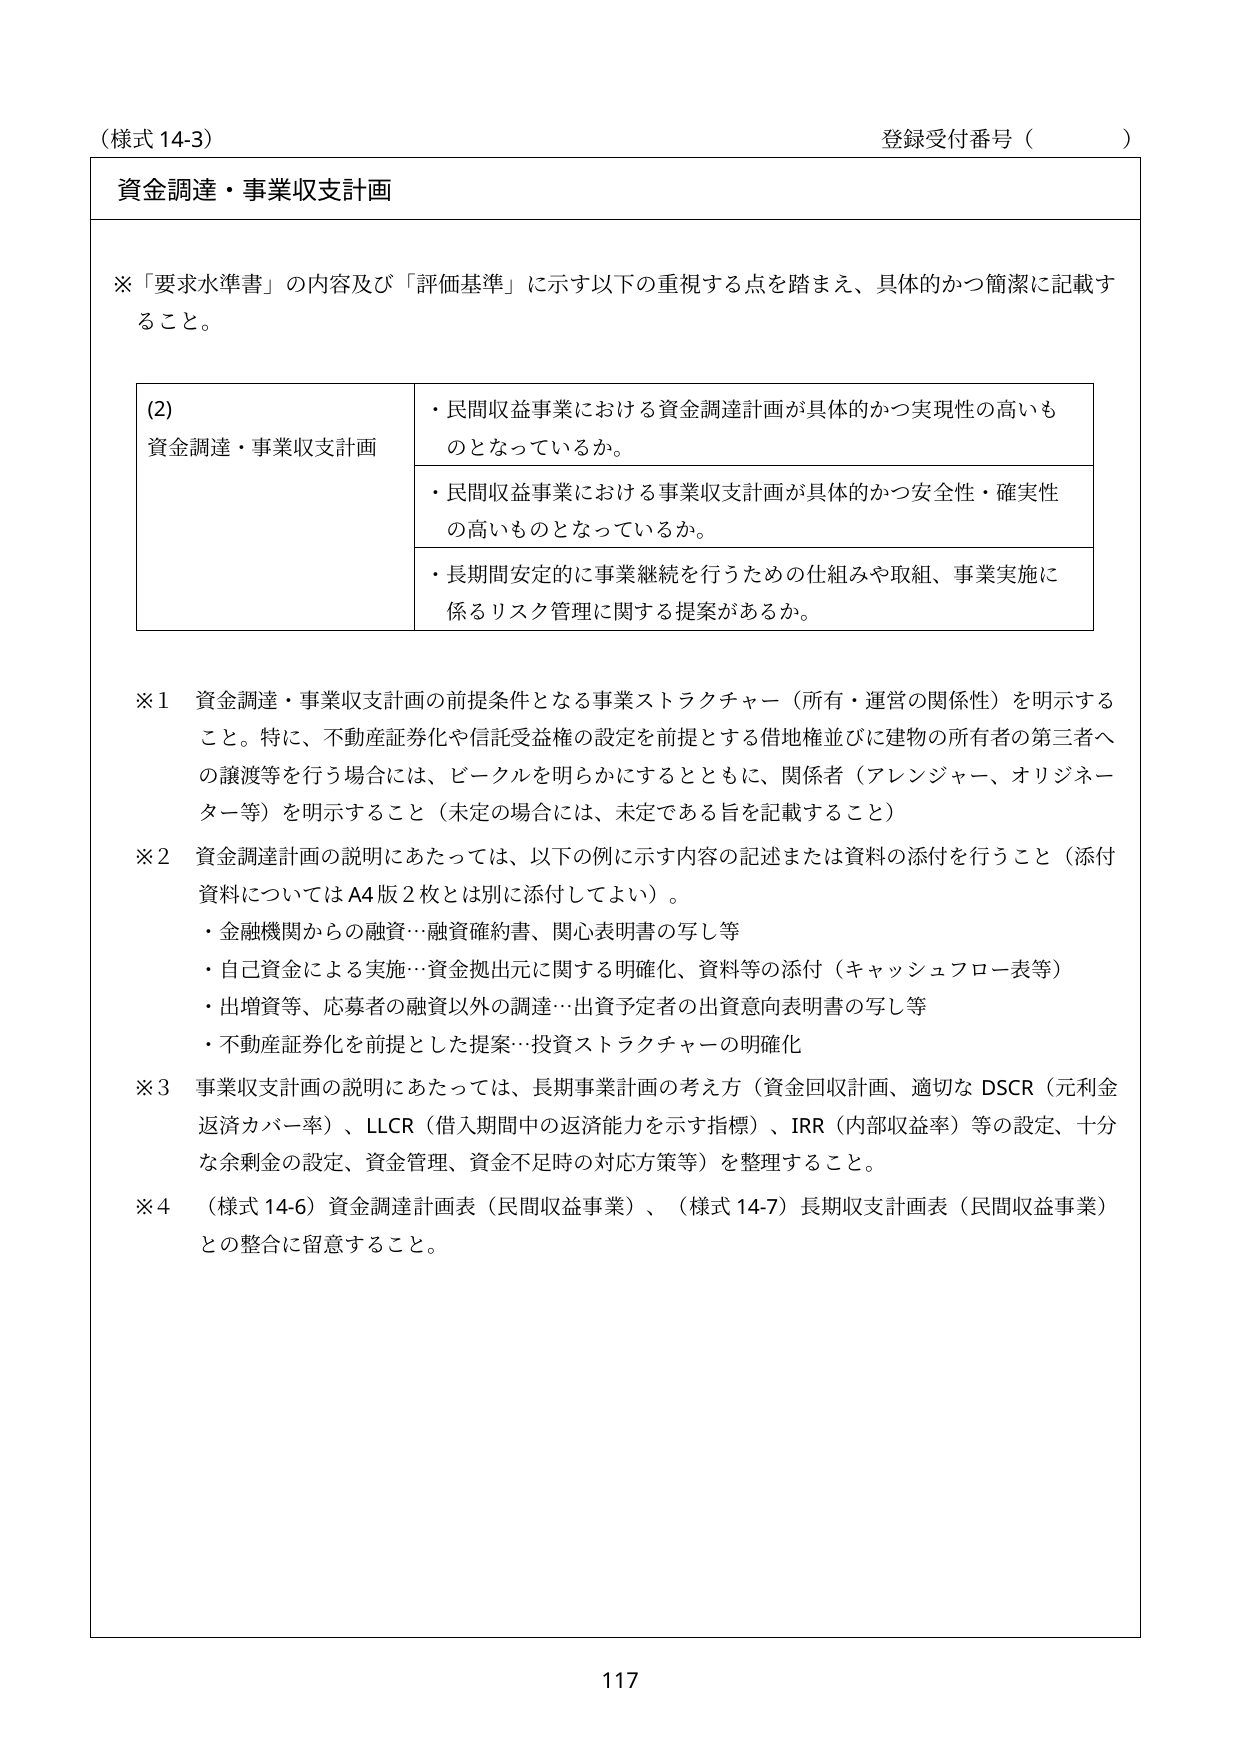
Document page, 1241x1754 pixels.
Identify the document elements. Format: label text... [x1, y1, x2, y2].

text （様式14-3） 登録受付番号（ ） [89, 119, 1152, 157]
table_header 資金調達・事業収支計画 [91, 158, 1140, 219]
table_cell ※「要求水準書」の内容及び「評価基準」に示す以下の重視する点を踏まえ、具体的かつ簡潔に記載すること。 ※１ 資金調達・事業収支計画の前提条件となる事業ストラクチャー（所有・運営の関係性）を明示すること。特に、不動産証券化や信託受益権の設定を前提とする借地権並びに建物の所有者の第三者への譲渡等を行う場合には、ビークルを明らかにするとともに、関係者（アレンジャー、オリジネーター等）を明示すること（未定の場合には、未定である旨を記載すること） ※２ 資金調達計画の説明にあたっては、以下の例に示す内容の記述または資料の添付を行うこと（添付資料についてはA4版２枚とは別に添付してよい）。 ・金融機関からの融資…融資確約書、関心表明書の写し等 ・自己資金による実施…資金拠出元に関する明確化、資料等の添付（キャッシュフロー表等） ・出増資等、応募者の融資以外の調達…出資予定者の出資意向表明書の写し等 ・不動産証券化を前提とした提案…投資ストラクチャーの明確化 ※３ 事業収支計画の説明にあたっては、長期事業計画の考え方（資金回収計画、適切なDSCR（元利金返済カバー率）、LLCR（借入期間中の返済能力を示す指標）、IRR（内部収益率）等の設定、十分な余剰金の設定、資金管理、資金不足時の対応方策等）を整理すること。 ※４ （様式14-6）資金調達計画表（民間収益事業）、（様式14-7）長期収支計画表（民間収益事業）との整合に留意すること。 [91, 220, 1140, 1637]
